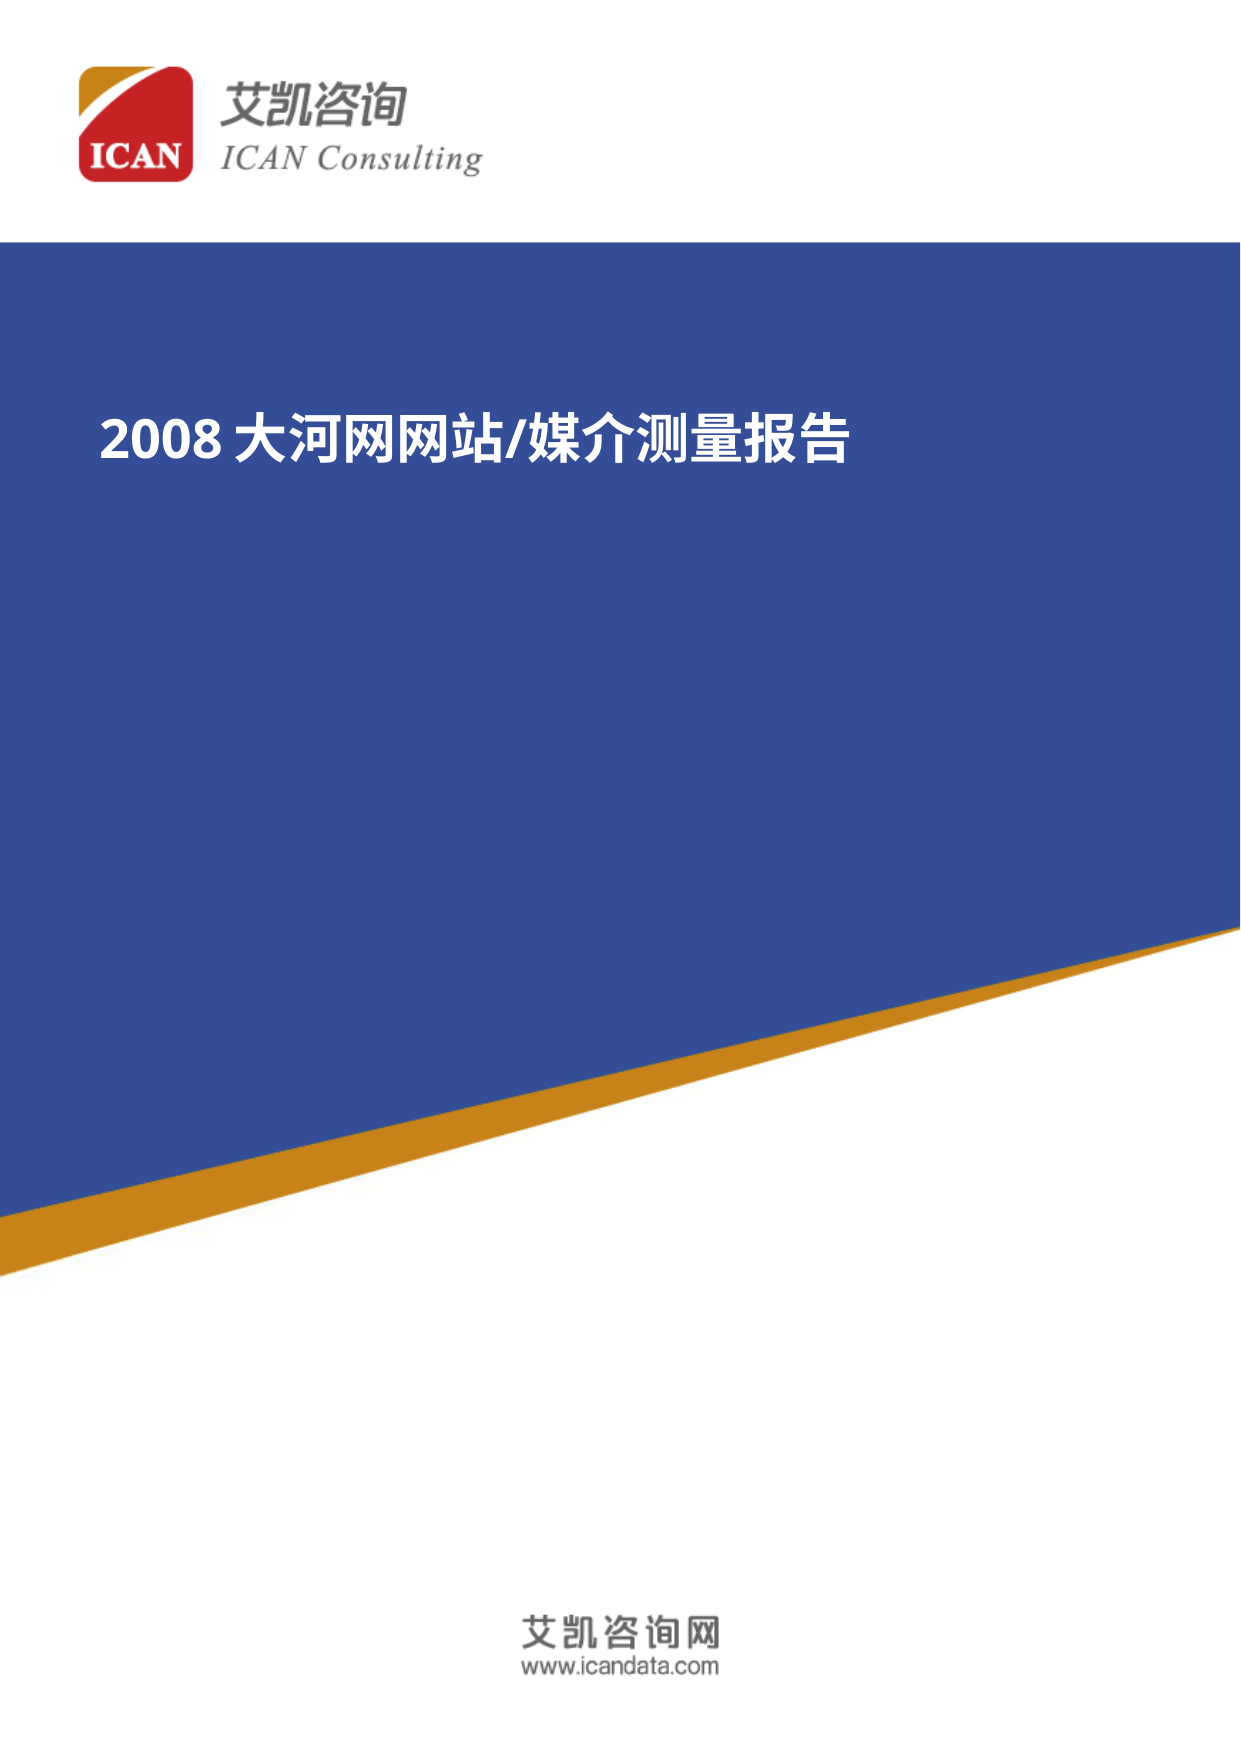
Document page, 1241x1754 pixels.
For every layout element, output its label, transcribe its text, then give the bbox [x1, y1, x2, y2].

picture [0, 5, 1241, 1754]
subtitle 2008大河网网站/媒介测量报告 [99, 386, 1053, 484]
